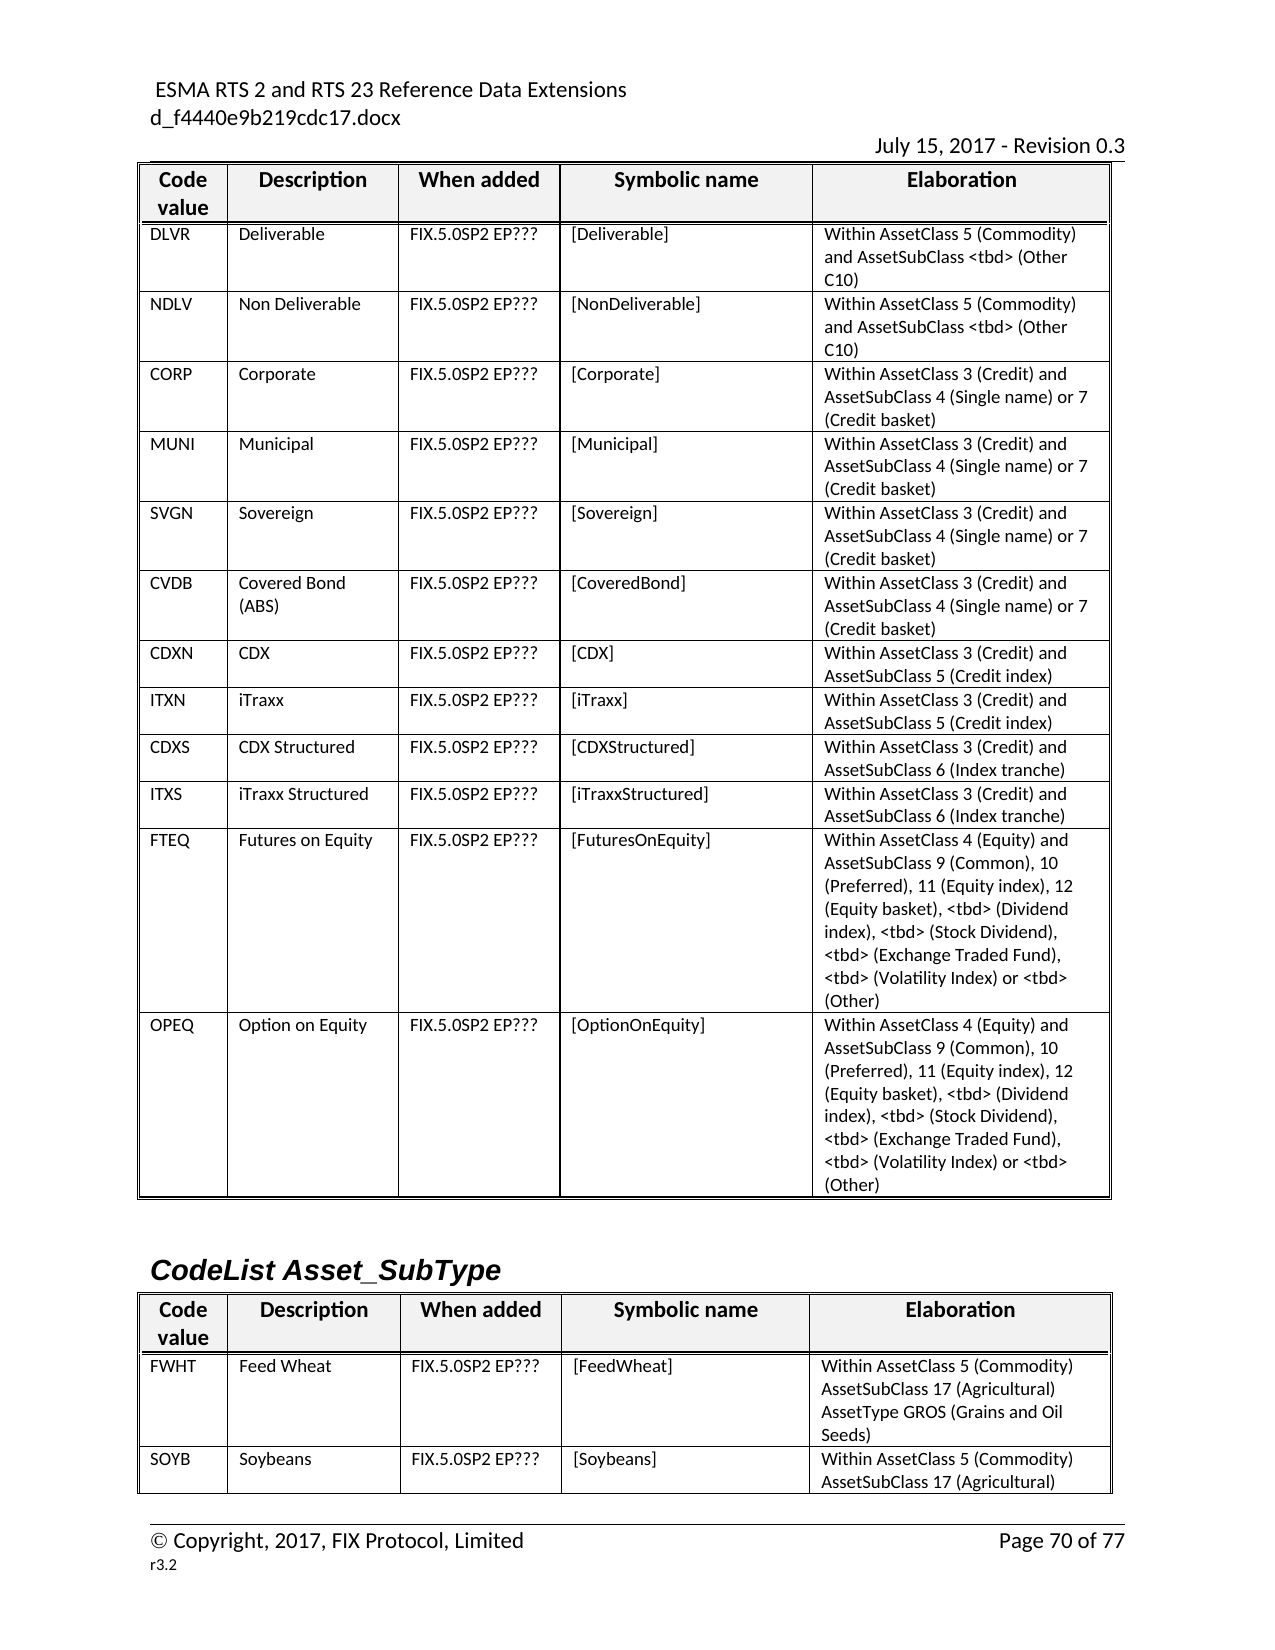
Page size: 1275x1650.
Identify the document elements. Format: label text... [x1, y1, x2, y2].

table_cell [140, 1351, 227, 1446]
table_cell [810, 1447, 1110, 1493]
table_header Elaboration [813, 165, 1109, 221]
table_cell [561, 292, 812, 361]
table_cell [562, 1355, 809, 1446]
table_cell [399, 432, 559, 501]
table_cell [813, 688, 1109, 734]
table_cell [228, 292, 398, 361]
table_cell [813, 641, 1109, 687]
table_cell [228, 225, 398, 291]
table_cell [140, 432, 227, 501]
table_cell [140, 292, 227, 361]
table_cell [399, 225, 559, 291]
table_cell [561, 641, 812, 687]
table_header Code value [140, 165, 227, 221]
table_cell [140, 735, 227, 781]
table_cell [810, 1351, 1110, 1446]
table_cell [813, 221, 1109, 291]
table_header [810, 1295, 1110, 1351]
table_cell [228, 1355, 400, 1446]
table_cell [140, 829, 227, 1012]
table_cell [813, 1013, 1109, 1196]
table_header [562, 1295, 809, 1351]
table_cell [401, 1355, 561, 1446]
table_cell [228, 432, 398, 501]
table_header When added [399, 165, 559, 221]
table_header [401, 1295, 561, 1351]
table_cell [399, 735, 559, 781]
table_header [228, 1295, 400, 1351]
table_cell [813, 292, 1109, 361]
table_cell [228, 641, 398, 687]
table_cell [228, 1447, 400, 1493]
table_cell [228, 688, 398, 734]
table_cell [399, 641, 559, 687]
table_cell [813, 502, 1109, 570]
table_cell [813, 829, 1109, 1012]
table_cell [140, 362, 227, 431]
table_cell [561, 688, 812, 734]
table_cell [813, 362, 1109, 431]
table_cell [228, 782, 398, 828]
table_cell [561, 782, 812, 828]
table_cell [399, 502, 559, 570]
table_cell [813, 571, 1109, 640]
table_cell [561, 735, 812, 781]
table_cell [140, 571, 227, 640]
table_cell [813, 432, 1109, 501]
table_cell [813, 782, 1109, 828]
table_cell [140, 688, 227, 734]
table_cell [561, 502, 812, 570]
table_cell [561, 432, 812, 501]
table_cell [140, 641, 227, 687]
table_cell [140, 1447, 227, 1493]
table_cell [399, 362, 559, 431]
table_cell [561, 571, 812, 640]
subtitle CodeList Asset_SubType [150, 1252, 1125, 1286]
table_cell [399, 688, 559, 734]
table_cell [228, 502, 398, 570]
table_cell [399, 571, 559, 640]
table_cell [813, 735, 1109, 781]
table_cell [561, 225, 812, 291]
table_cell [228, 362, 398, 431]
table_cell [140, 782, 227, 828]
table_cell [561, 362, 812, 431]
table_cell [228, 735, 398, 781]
table_header Description [228, 165, 398, 221]
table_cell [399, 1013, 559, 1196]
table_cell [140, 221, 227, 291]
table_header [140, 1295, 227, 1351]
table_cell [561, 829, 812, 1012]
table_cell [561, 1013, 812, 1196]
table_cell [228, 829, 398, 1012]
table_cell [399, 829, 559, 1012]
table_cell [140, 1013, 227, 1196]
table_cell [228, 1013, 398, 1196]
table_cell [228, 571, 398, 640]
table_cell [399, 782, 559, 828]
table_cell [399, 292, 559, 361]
table_header Symbolic name [561, 165, 812, 221]
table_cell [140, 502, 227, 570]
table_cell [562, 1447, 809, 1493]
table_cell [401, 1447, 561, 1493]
